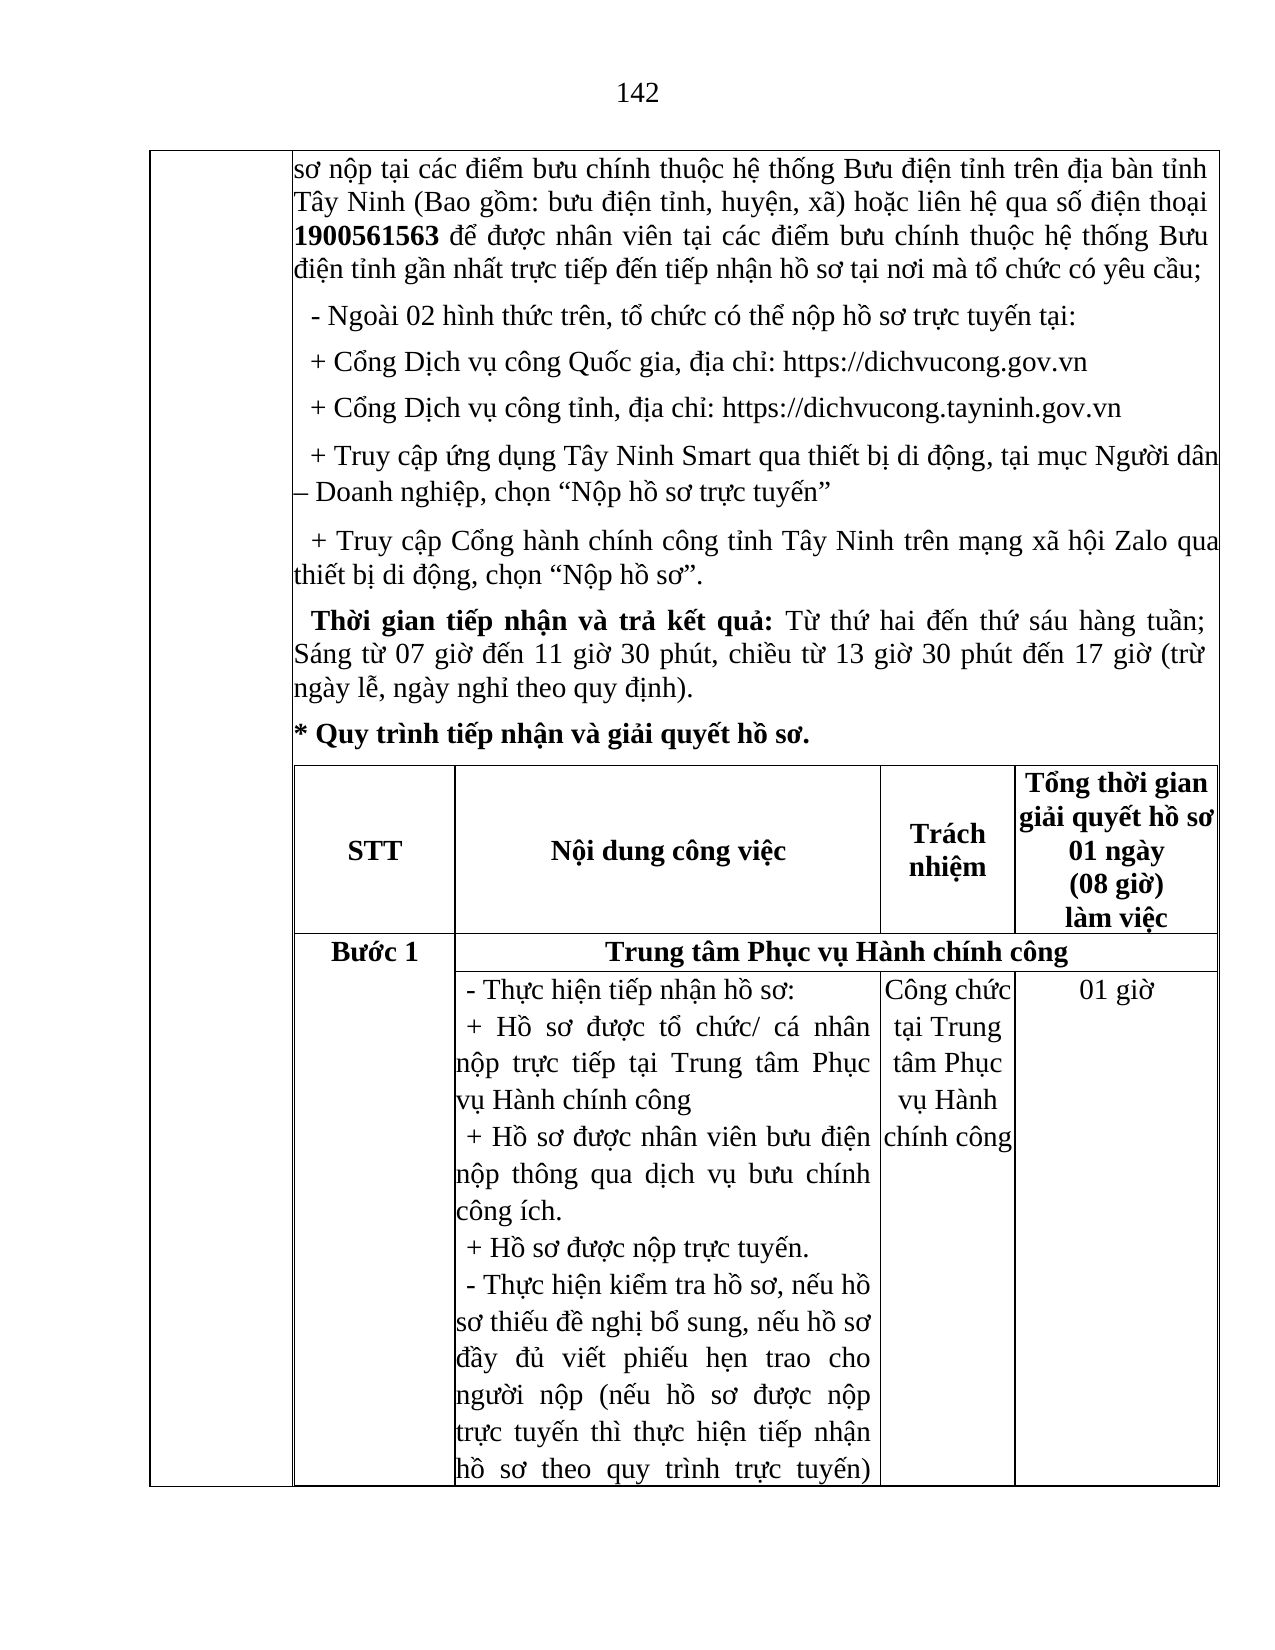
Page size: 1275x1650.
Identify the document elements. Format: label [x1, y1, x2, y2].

table_cell [293, 151, 1219, 1486]
table_cell [151, 151, 292, 1486]
